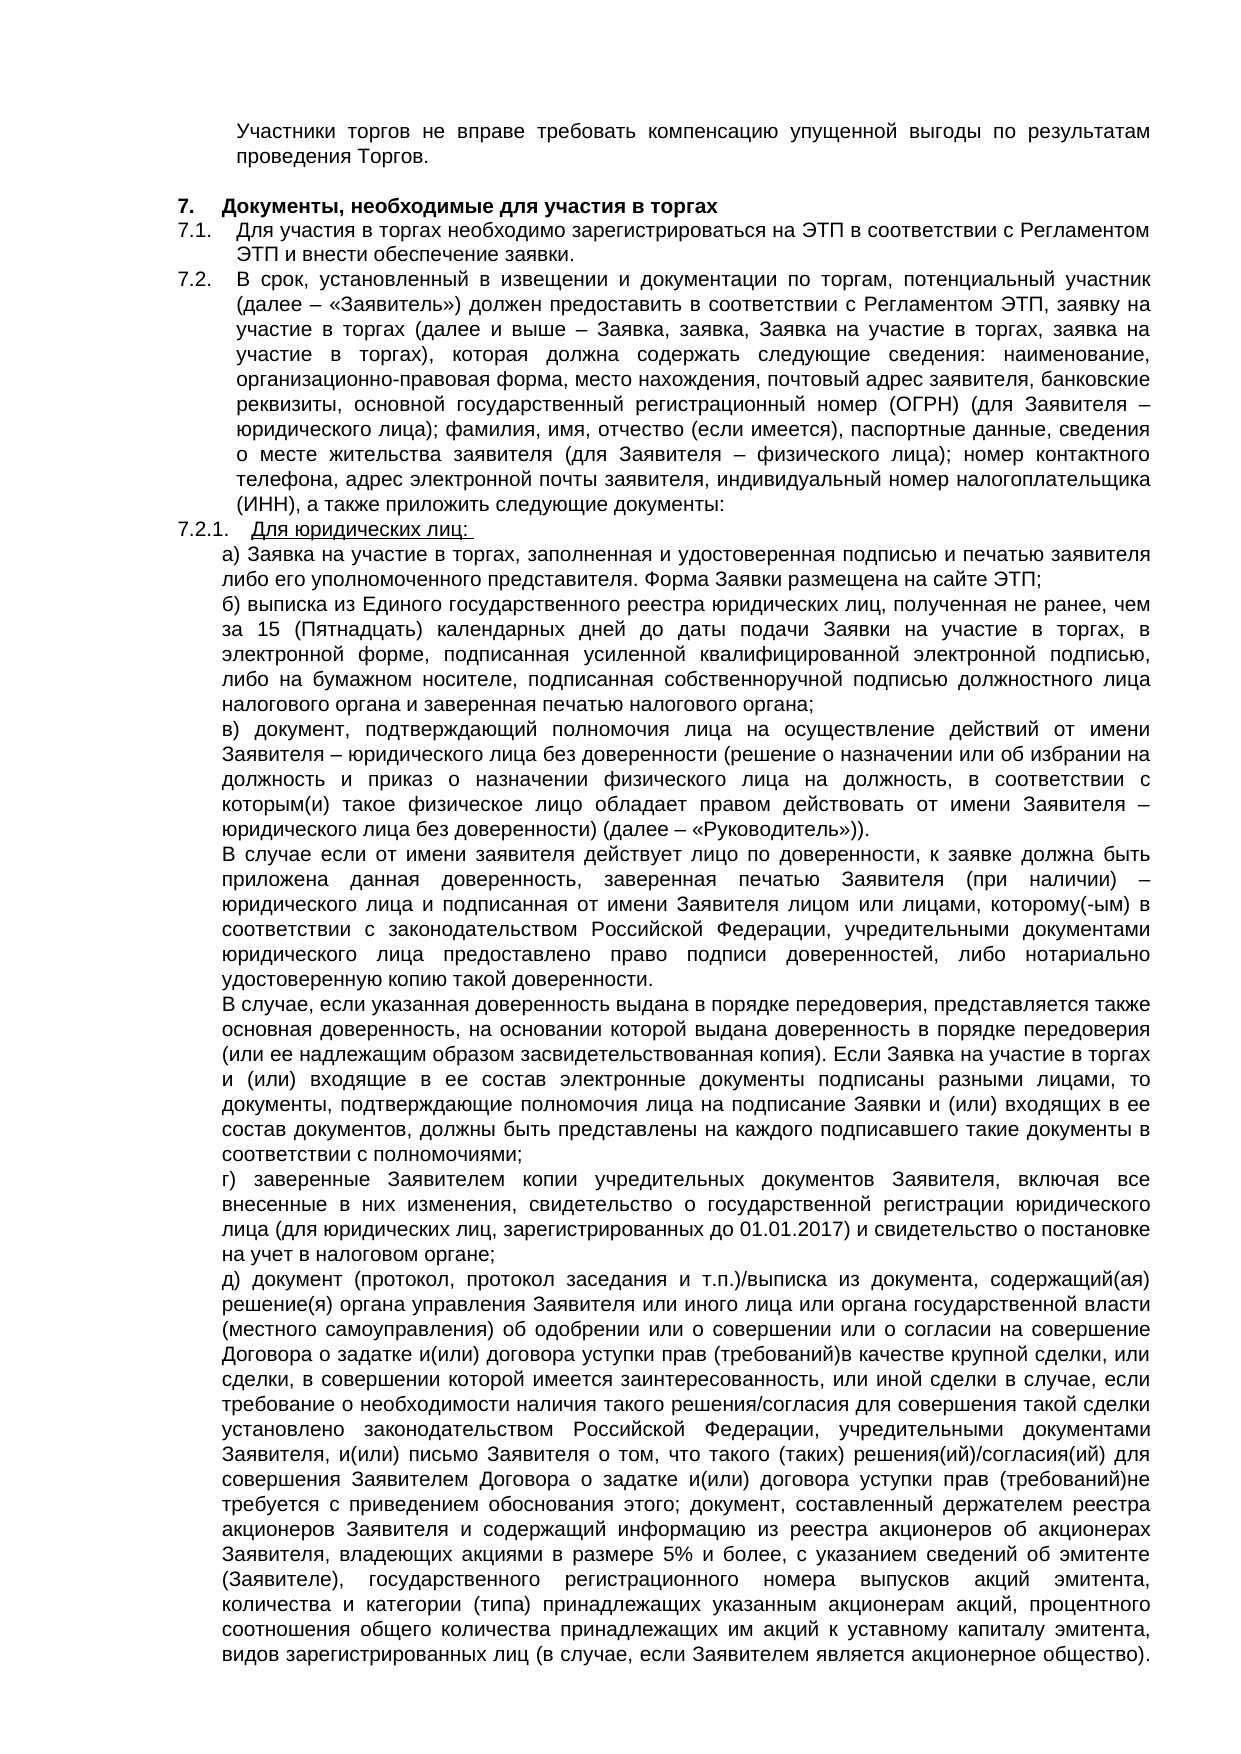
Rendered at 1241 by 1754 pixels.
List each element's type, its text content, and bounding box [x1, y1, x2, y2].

text а) Заявка на участие в торгах, заполненная и удостоверенная подписью и печатью заявителя либо его уполномоченного представителя. Форма Заявки размещена на сайте ЭТП; [222, 541, 1152, 591]
text Участники торгов не вправе требовать компенсацию упущенной выгоды по результатам проведения Торгов. [236, 118, 1152, 168]
text В случае если от имени заявителя действует лицо по доверенности, к заявке должна быть приложена данная доверенность, заверенная печатью Заявителя (при наличии) – юридического лица и подписанная от имени Заявителя лицом или лицами, которому(-ым) в соответствии с законодательством Российской Федерации, учредительными документами юридического лица предоставлено право подписи доверенностей, либо нотариально удостоверенную копию такой доверенности. [222, 841, 1152, 991]
list Документы, необходимые для участия в торгах [177, 193, 1152, 218]
list Для участия в торгах необходимо зарегистрироваться на ЭТП в соответствии с Регламентом ЭТП и внести обеспечение заявки. [177, 218, 1152, 266]
text б) выписка из Единого государственного реестра юридических лиц, полученная не ранее, чем за 15 (Пятнадцать) календарных дней до даты подачи Заявки на участие в торгах, в электронной форме, подписанная усиленной квалифицированной электронной подписью, либо на бумажном носителе, подписанная собственноручной подписью должностного лица налогового органа и заверенная печатью налогового органа; [222, 591, 1152, 716]
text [222, 1266, 1152, 1666]
text В случае, если указанная доверенность выдана в порядке передоверия, представляется также основная доверенность, на основании которой выдана доверенность в порядке передоверия (или ее надлежащим образом засвидетельствованная копия). Если Заявка на участие в торгах и (или) входящие в ее состав электронные документы подписаны разными лицами, то документы, подтверждающие полномочия лица на подписание Заявки и (или) входящих в ее состав документов, должны быть представлены на каждого подписавшего такие документы в соответствии с полномочиями; [222, 991, 1152, 1166]
list Для юридических лиц: [177, 516, 1152, 541]
list В срок, установленный в извещении и документации по торгам, потенциальный участник (далее – «Заявитель») должен предоставить в соответствии с Регламентом ЭТП, заявку на участие в торгах (далее и выше – Заявка, заявка, Заявка на участие в торгах, заявка на участие в торгах), которая должна содержать следующие сведения: наименование, организационно-правовая форма, место нахождения, почтовый адрес заявителя, банковские реквизиты, основной государственный регистрационный номер (ОГРН) (для Заявителя – юридического лица); фамилия, имя, отчество (если имеется), паспортные данные, сведения о месте жительства заявителя (для Заявителя – физического лица); номер контактного телефона, адрес электронной почты заявителя, индивидуальный номер налогоплательщика (ИНН), а также приложить следующие документы: [177, 266, 1152, 516]
text г) заверенные Заявителем копии учредительных документов Заявителя, включая все внесенные в них изменения, свидетельство о государственной регистрации юридического лица (для юридических лиц, зарегистрированных до 01.01.2017) и свидетельство о постановке на учет в налоговом органе; [222, 1166, 1152, 1266]
text в) документ, подтверждающий полномочия лица на осуществление действий от имени Заявителя – юридического лица без доверенности (решение о назначении или об избрании на должность и приказ о назначении физического лица на должность, в соответствии с которым(и) такое физическое лицо обладает правом действовать от имени Заявителя – юридического лица без доверенности) (далее – «Руководитель»)). [222, 716, 1152, 841]
